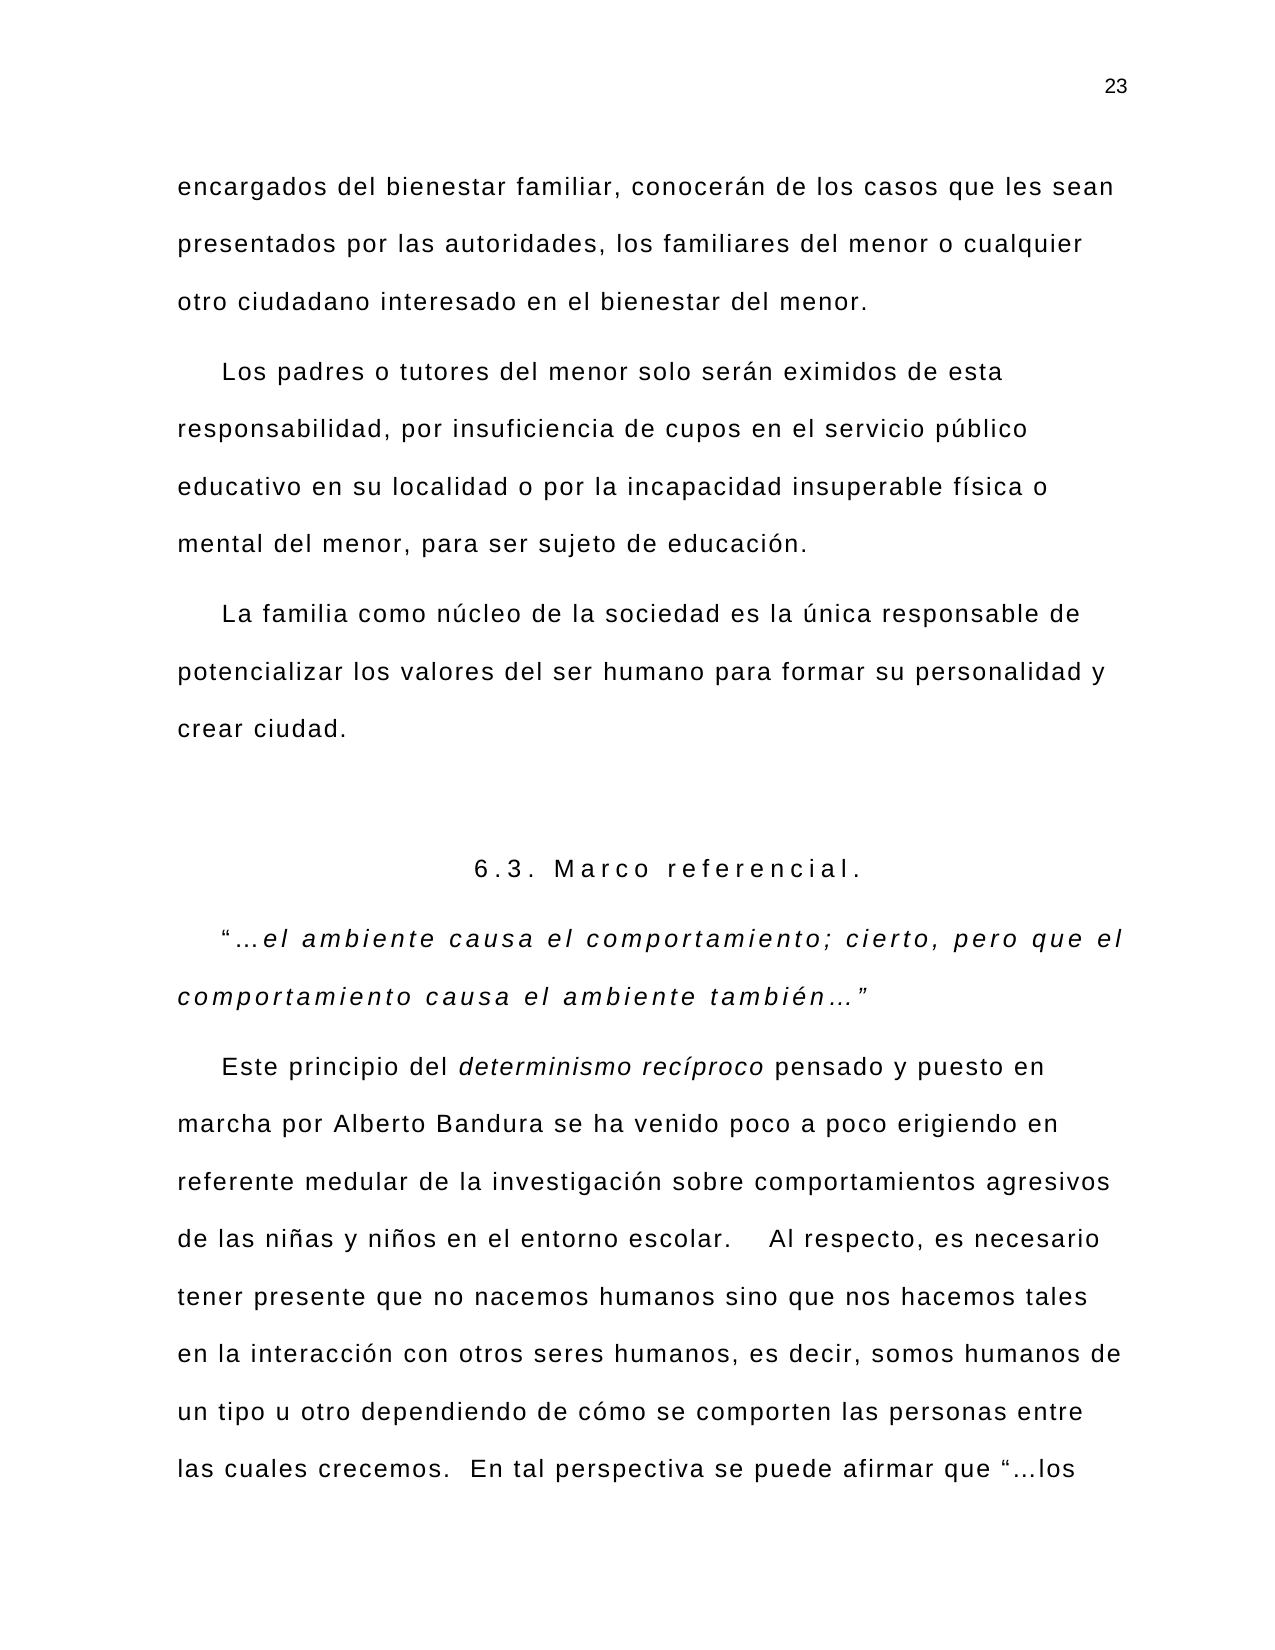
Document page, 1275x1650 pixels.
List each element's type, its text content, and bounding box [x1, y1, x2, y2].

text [177, 1052, 1127, 1483]
text “…el ambiente causa el comportamiento; cierto, pero que el comportamiento causa el ambiente también…” [177, 924, 1127, 1011]
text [177, 172, 1127, 316]
text 6.3. Marco referencial. [177, 854, 1127, 883]
text Los padres o tutores del menor solo serán eximidos de esta responsabilidad, por insuficiencia de cupos en el servicio público educativo en su localidad o por la incapacidad insuperable física o mental del menor, para ser sujeto de educación. [177, 357, 1127, 558]
text La familia como núcleo de la sociedad es la única responsable de potencializar los valores del ser humano para formar su personalidad y crear ciudad. [177, 599, 1127, 743]
